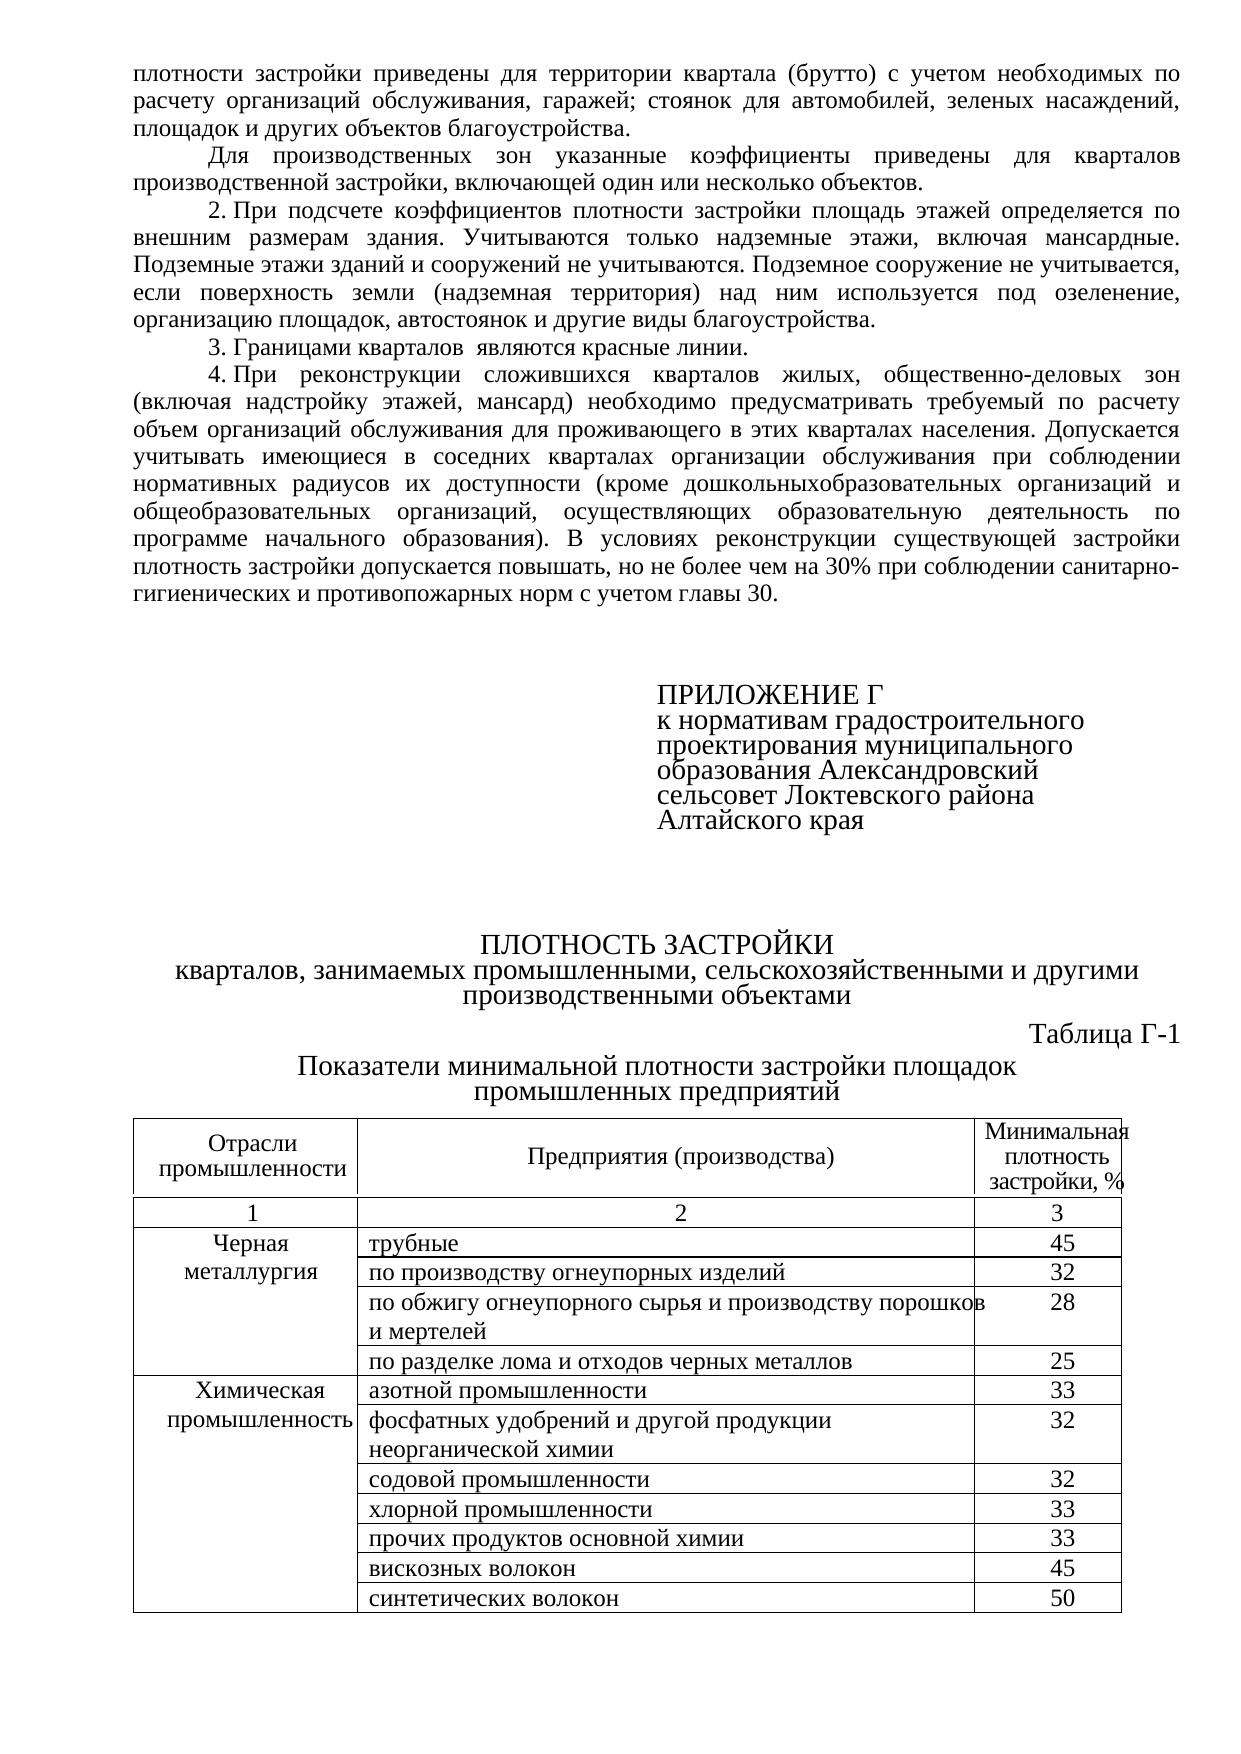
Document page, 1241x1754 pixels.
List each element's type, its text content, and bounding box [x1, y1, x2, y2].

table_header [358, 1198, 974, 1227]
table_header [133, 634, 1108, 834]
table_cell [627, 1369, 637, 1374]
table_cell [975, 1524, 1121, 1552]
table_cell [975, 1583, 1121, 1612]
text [133, 59, 1181, 142]
subtitle кварталов, занимаемых промышленными, сельскохозяйственными и другими производственными объектами [133, 960, 1181, 1010]
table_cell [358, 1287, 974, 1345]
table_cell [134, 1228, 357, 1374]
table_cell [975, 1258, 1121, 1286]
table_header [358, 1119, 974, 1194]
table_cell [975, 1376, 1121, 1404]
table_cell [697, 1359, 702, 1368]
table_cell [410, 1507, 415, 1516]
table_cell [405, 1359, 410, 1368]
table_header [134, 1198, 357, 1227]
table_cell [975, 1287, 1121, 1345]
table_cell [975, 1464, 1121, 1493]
text 3. Границами кварталов являются красные линии. [133, 333, 1181, 360]
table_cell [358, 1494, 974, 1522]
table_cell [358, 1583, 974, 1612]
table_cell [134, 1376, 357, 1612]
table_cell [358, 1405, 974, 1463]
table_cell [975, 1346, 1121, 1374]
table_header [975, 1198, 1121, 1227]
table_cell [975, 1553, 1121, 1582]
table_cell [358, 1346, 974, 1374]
text промышленных предприятий [133, 1081, 1181, 1106]
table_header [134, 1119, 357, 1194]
text 2. При подсчете коэффициентов плотности застройки площадь этажей определяется по внешним размерам здания. Учитываются только надземные этажи, включая мансардные. Подземные этажи зданий и сооружений не учитываются. Подземное сооружение не учитывается, если поверхность земли (надземная территория) над ним используется под озеленение, организацию площадок, автостоянок и другие виды благоустройства. [133, 196, 1181, 333]
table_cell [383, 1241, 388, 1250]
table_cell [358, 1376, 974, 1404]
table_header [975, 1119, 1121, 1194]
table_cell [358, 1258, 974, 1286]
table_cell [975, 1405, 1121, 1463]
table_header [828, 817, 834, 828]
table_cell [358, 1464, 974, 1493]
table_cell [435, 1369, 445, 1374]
text Для производственных зон указанные коэффициенты приведены для кварталов производственной застройки, включающей один или несколько объектов. [133, 142, 1181, 196]
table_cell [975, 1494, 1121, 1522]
text 4. При реконструкции сложившихся кварталов жилых, общественно-деловых зон (включая надстройку этажей, мансард) необходимо предусматривать требуемый по расчету объем организаций обслуживания для проживающего в этих кварталах населения. Допускается учитывать имеющиеся в соседних кварталах организации обслуживания при соблюдении нормативных радиусов их доступности (кроме дошкольныхобразовательных организаций и общеобразовательных организаций, осуществляющих образовательную деятельность по программе начального образования). В условиях реконструкции существующей застройки плотность застройки допускается повышать, но не более чем на 30% при соблюдении санитарно-гигиенических и противопожарных норм с учетом главы 30. [133, 360, 1181, 607]
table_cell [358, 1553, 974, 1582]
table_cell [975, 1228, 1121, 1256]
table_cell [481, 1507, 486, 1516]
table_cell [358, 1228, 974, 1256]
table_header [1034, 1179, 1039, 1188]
subtitle ПЛОТНОСТЬ ЗАСТРОЙКИ [133, 935, 1181, 960]
text Таблица Г-1 [133, 1016, 1181, 1049]
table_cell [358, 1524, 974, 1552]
text Показатели минимальной плотности застройки площадок [133, 1056, 1181, 1081]
